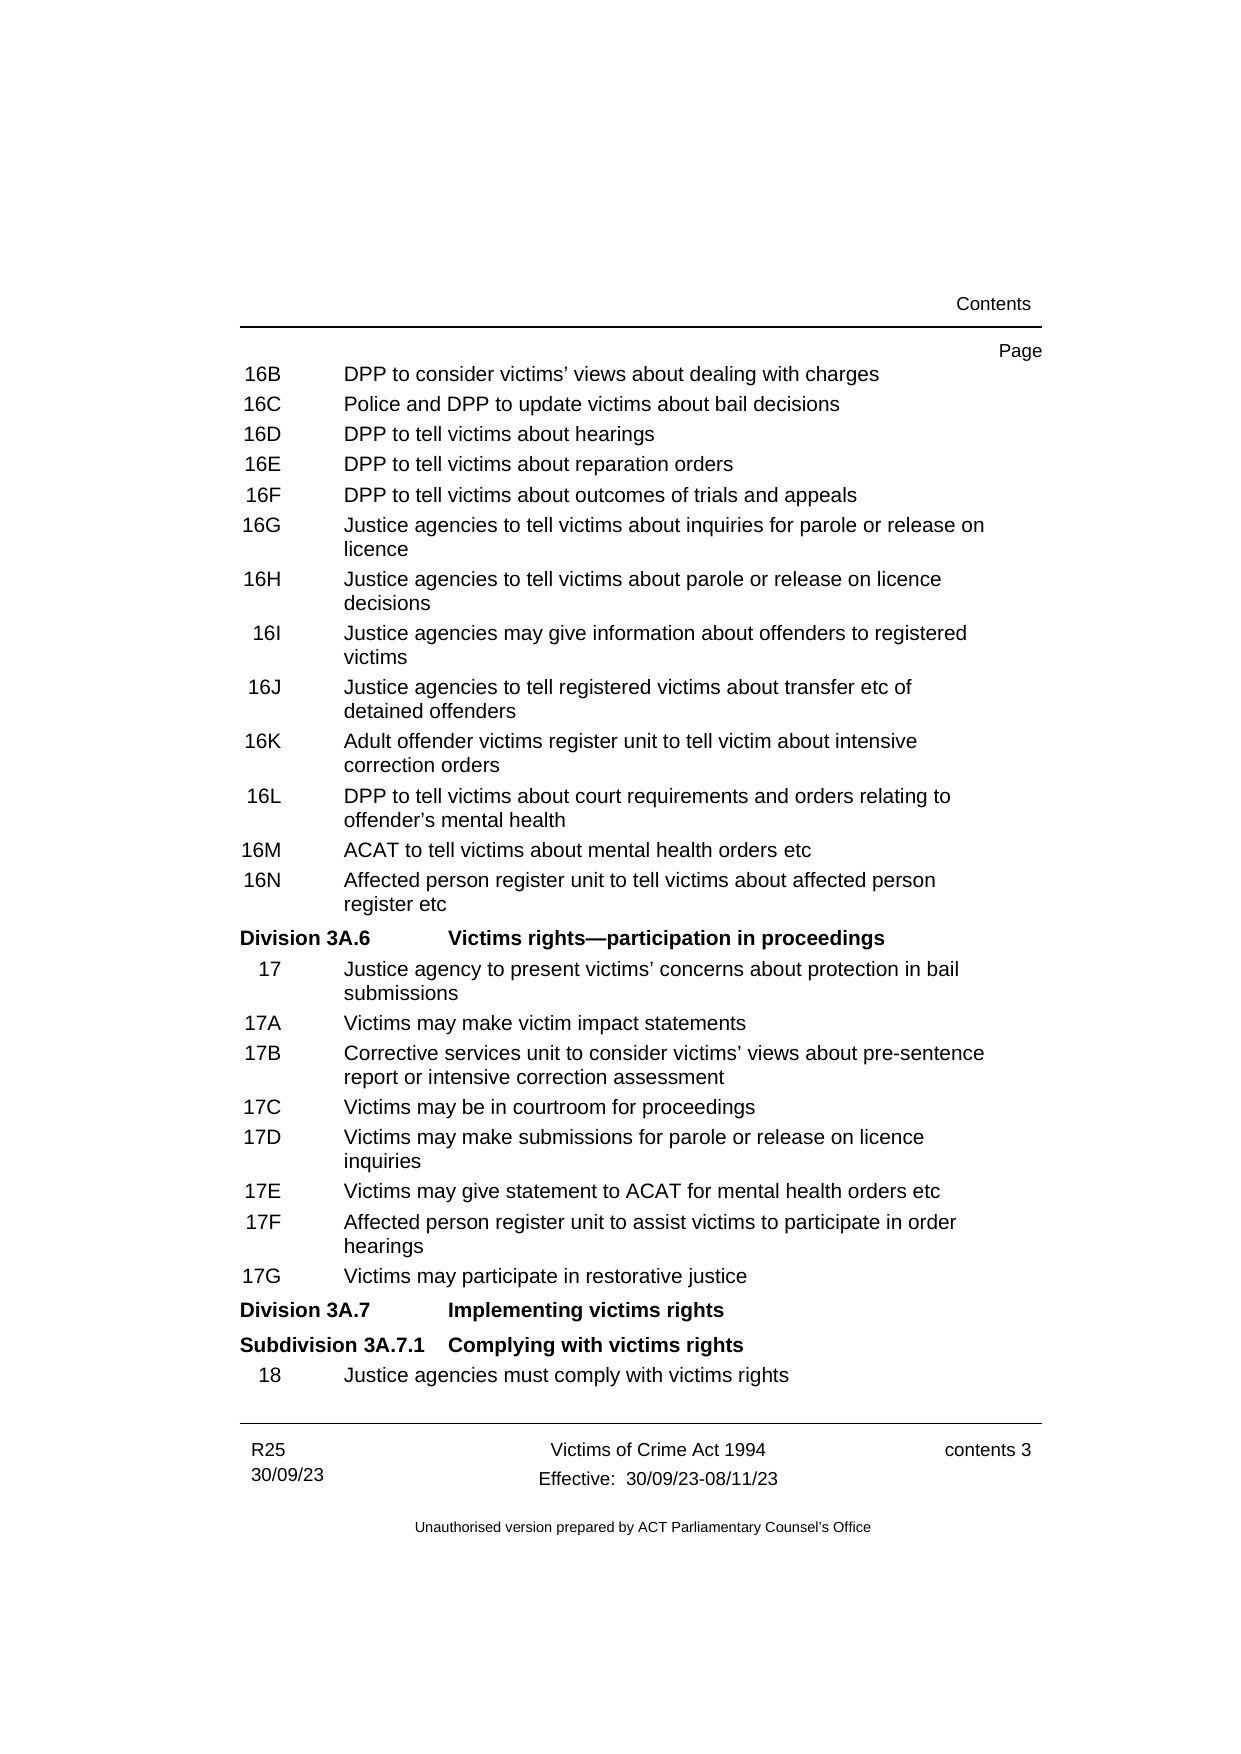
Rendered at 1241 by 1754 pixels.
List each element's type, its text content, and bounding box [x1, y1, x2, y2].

text 16H Justice agencies to tell victims about parole or release on licence decisions 33 [239, 567, 996, 615]
text 17E Victims may give statement to ACAT for mental health orders etc 45 [239, 1179, 996, 1203]
text Division 3A.7 Implementing victims rights 47 [239, 1298, 996, 1322]
text 16L DPP to tell victims about court requirements and orders relating to offender’s mental health 37 [239, 783, 996, 831]
text 17G Victims may participate in restorative justice 46 [239, 1264, 996, 1288]
text 17F Affected person register unit to assist victims to participate in order hearings 45 [239, 1209, 996, 1257]
text 18 Justice agencies must comply with victims rights 47 [239, 1363, 996, 1387]
text 16K Adult offender victims register unit to tell victim about intensive correction orders 36 [239, 729, 996, 777]
text 16I Justice agencies may give information about offenders to registered victims 34 [239, 621, 996, 669]
text Division 3A.6 Victims rights—participation in proceedings 41 [239, 926, 996, 950]
text 17C Victims may be in courtroom for proceedings 43 [239, 1095, 996, 1119]
text 17 Justice agency to present victims’ concerns about protection in bail submissions 41 [239, 956, 996, 1004]
text Subdivision 3A.7.1 Complying with victims rights 47 [239, 1332, 996, 1356]
text 16G Justice agencies to tell victims about inquiries for parole or release on licence 31 [239, 513, 996, 561]
text 16F DPP to tell victims about outcomes of trials and appeals 31 [239, 482, 996, 506]
text 16N Affected person register unit to tell victims about affected person register etc 40 [239, 868, 996, 916]
text 16C Police and DPP to update victims about bail decisions 29 [239, 392, 996, 416]
text 16B DPP to consider victims’ views about dealing with charges 27 [239, 362, 996, 386]
text 16M ACAT to tell victims about mental health orders etc 39 [239, 838, 996, 862]
text 17D Victims may make submissions for parole or release on licence inquiries 43 [239, 1125, 996, 1173]
text 16D DPP to tell victims about hearings 29 [239, 422, 996, 446]
text 17A Victims may make victim impact statements 42 [239, 1011, 996, 1034]
text 16J Justice agencies to tell registered victims about transfer etc of detained offenders 35 [239, 675, 996, 723]
text 17B Corrective services unit to consider victims’ views about pre-sentence report or intensive correction assessment 42 [239, 1041, 996, 1089]
text 16E DPP to tell victims about reparation orders 30 [239, 452, 996, 476]
